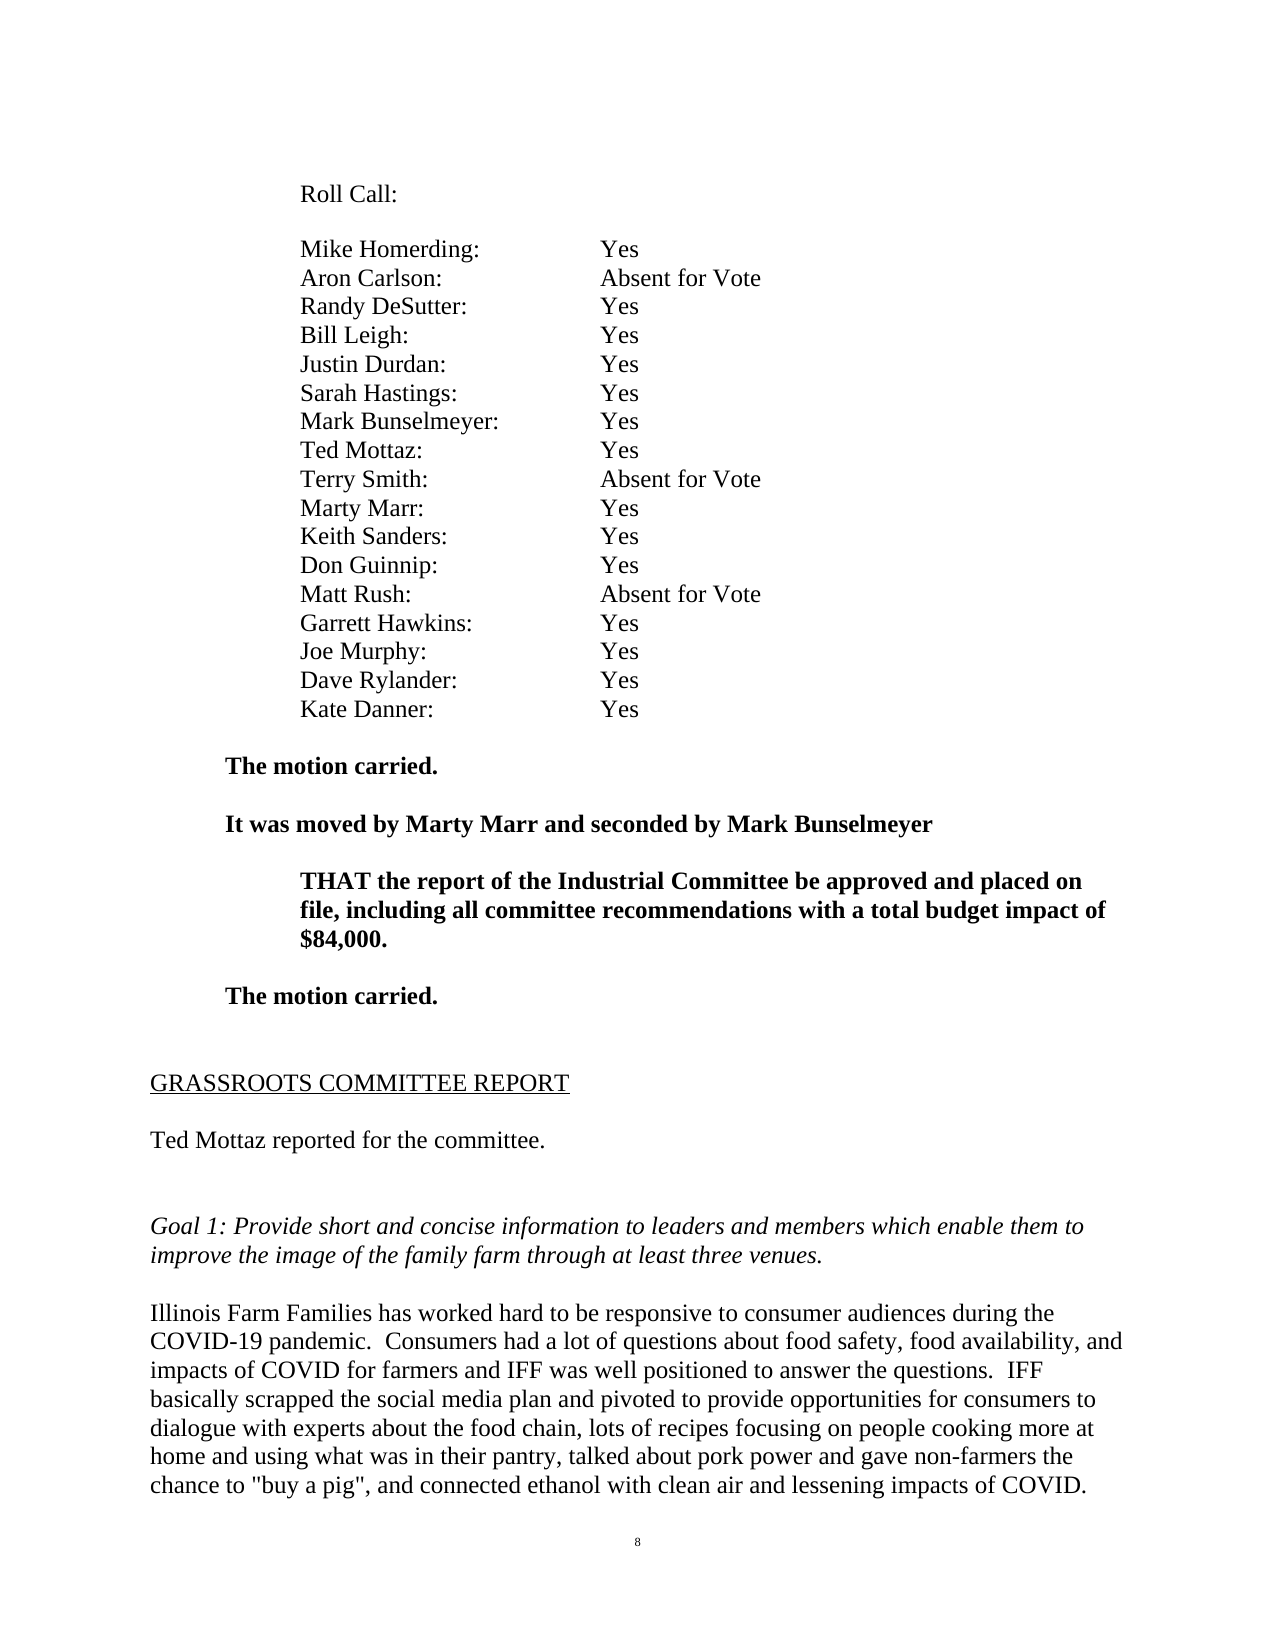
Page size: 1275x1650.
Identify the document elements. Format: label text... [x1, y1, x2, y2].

text Goal 1: Provide short and concise information to leaders and members which enable them to improve the image of the family farm through at least three venues. [150, 1211, 1125, 1269]
text GRASSROOTS COMMITTEE REPORT [150, 1068, 1125, 1096]
text Don Guinnip: Yes [150, 550, 1125, 579]
text Sarah Hastings: Yes [150, 378, 1125, 406]
text Terry Smith: Absent for Vote [150, 464, 1125, 493]
text Keith Sanders: Yes [150, 521, 1125, 550]
text THAT the report of the Industrial Committee be approved and placed on file, including all committee recommendations with a total budget impact of $84,000. [300, 866, 1125, 953]
text The motion carried. [150, 981, 1125, 1010]
text Ted Mottaz: Yes [150, 435, 1125, 464]
text Ted Mottaz reported for the committee. [150, 1125, 1125, 1154]
text Bill Leigh: Yes [150, 320, 1125, 349]
text Justin Durdan: Yes [150, 349, 1125, 378]
text It was moved by Marty Marr and seconded by Mark Bunselmeyer [150, 809, 1125, 838]
text Roll Call: [225, 179, 1125, 207]
text The motion carried. [150, 751, 1125, 780]
text Kate Danner: Yes [150, 694, 1125, 723]
text Mark Bunselmeyer: Yes [150, 406, 1125, 435]
text Marty Marr: Yes [150, 493, 1125, 521]
text Randy DeSutter: Yes [150, 291, 1125, 320]
text Garrett Hawkins: Yes [150, 608, 1125, 636]
text Dave Rylander: Yes [150, 665, 1125, 694]
text Mike Homerding: Yes [150, 234, 1125, 263]
text Joe Murphy: Yes [150, 636, 1125, 665]
text Aron Carlson: Absent for Vote [150, 263, 1125, 291]
text Matt Rush: Absent for Vote [150, 579, 1125, 608]
text Illinois Farm Families has worked hard to be responsive to consumer audiences during the COVID-19 pandemic. Consumers had a lot of questions about food safety, food availability, and impacts of COVID for farmers and IFF was well positioned to answer the questions. IFF basically scrapped the social media plan and pivoted to provide opportunities for consumers to dialogue with experts about the food chain, lots of recipes focusing on people cooking more at home and using what was in their pantry, talked about pork power and gave non-farmers the chance to "buy a pig", and connected ethanol with clean air and lessening impacts of COVID. [150, 1298, 1125, 1499]
